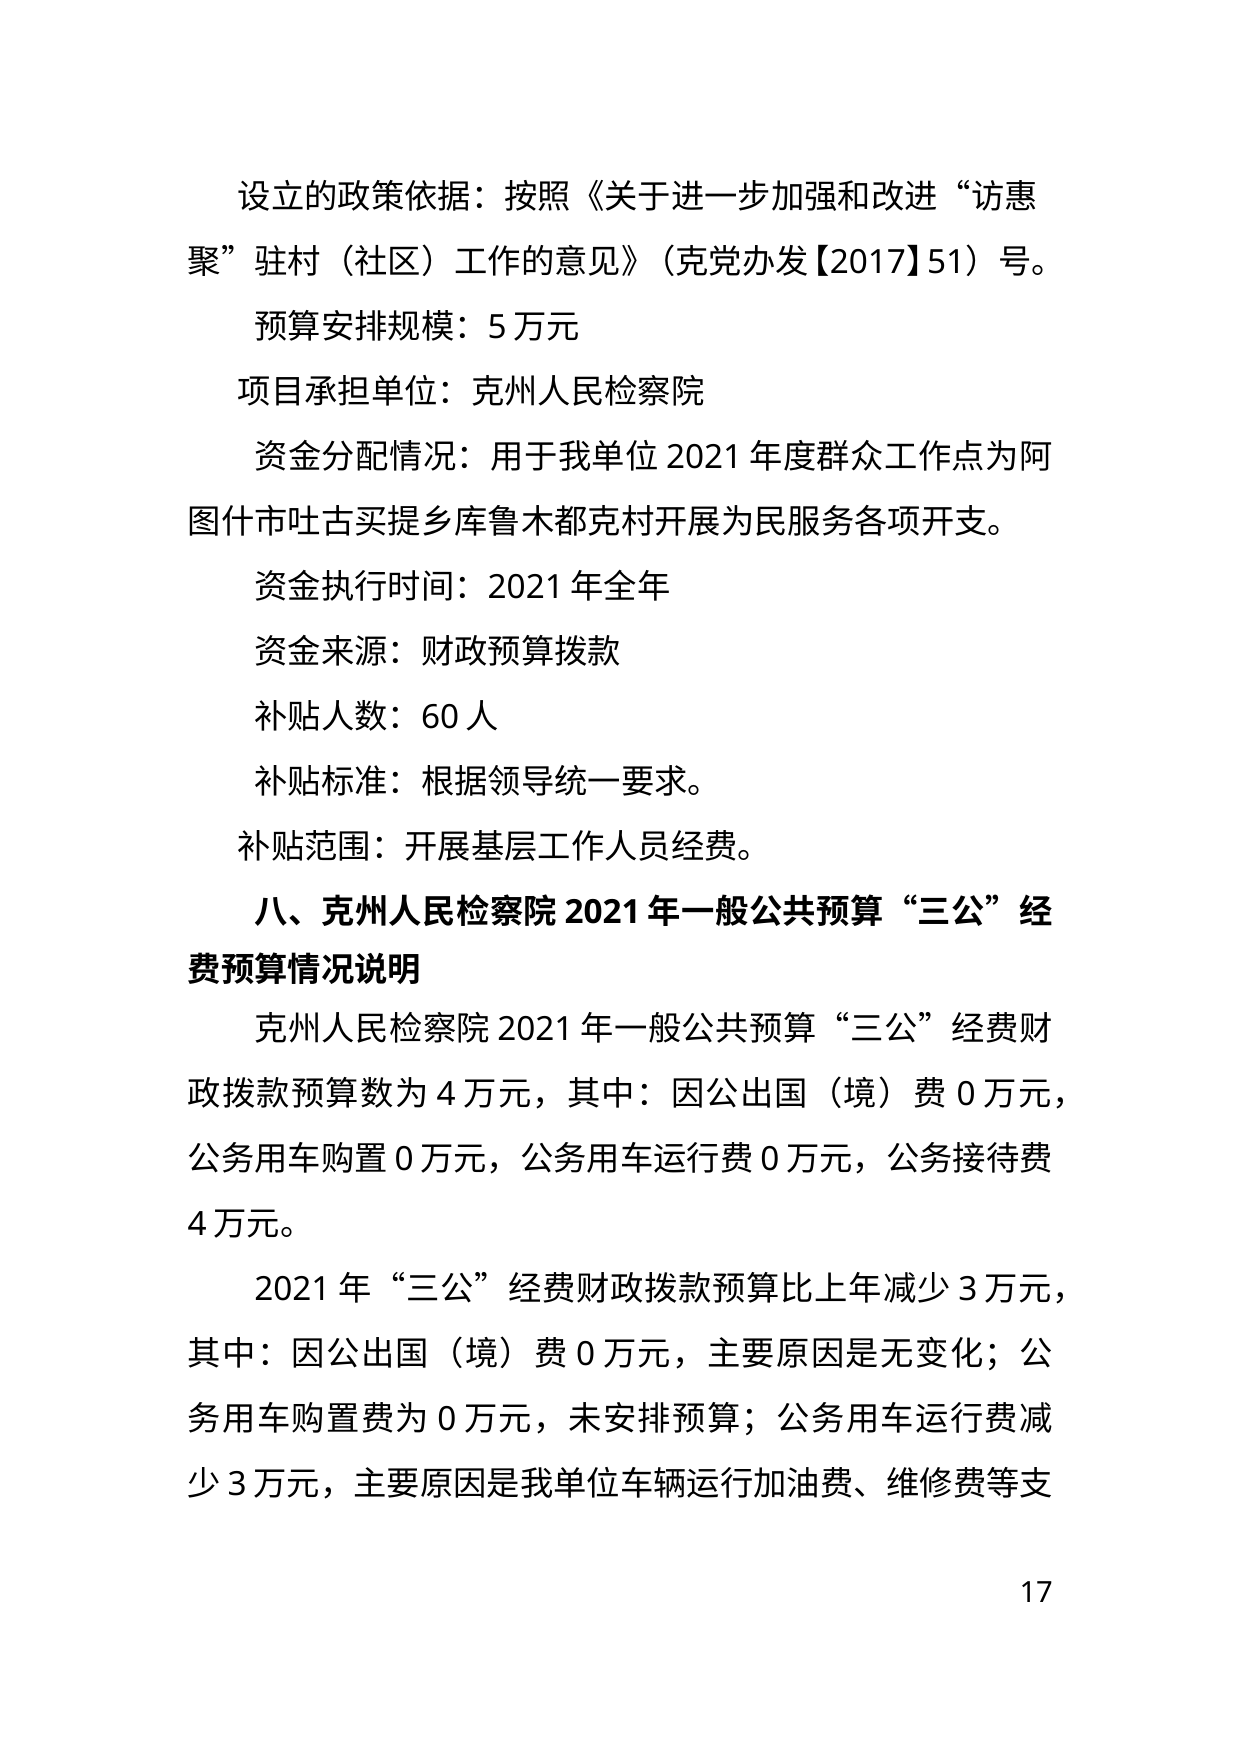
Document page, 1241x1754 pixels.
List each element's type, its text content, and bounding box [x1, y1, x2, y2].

list 克州人民检察院2021年一般公共预算“三公”经费预算情况说明 [187, 1137, 1053, 1253]
text 补贴范围：开展基层工作人员经费。 [187, 1072, 1053, 1137]
text 克州人民检察院2021年一般公共预算“三公”经费财政拨款预算数为4万元，其中：因公出国（境）费 0万元，公务用车购置0万元，公务用车运行费0万元，公务接待费4万元。 [187, 1253, 1053, 1513]
text 情况二：（属于对个人补贴的项目支出按下列内容说明） [187, 162, 1053, 292]
text 资金分配情况：用于我单位2021年度群众工作点为阿图什市吐古买提乡库鲁木都克村开展为民服务各项开支。 [187, 682, 1053, 812]
text 预算安排规模：5万元 [187, 552, 1053, 617]
text 项目承担单位：克州人民检察院 [187, 617, 1053, 682]
text 项目名称：群众工作经费 [187, 292, 1053, 357]
text 补贴标准：根据领导统一要求。 [187, 1007, 1053, 1072]
text 资金来源：财政预算拨款 [187, 877, 1053, 942]
text 设立的政策依据：按照《关于进一步加强和改进“访惠聚”驻村（社区）工作的意见》（克党办发【2017】51）号。 [187, 357, 1053, 552]
text 资金执行时间：2021年全年 [187, 812, 1053, 877]
text 补贴人数：60人 [187, 942, 1053, 1007]
